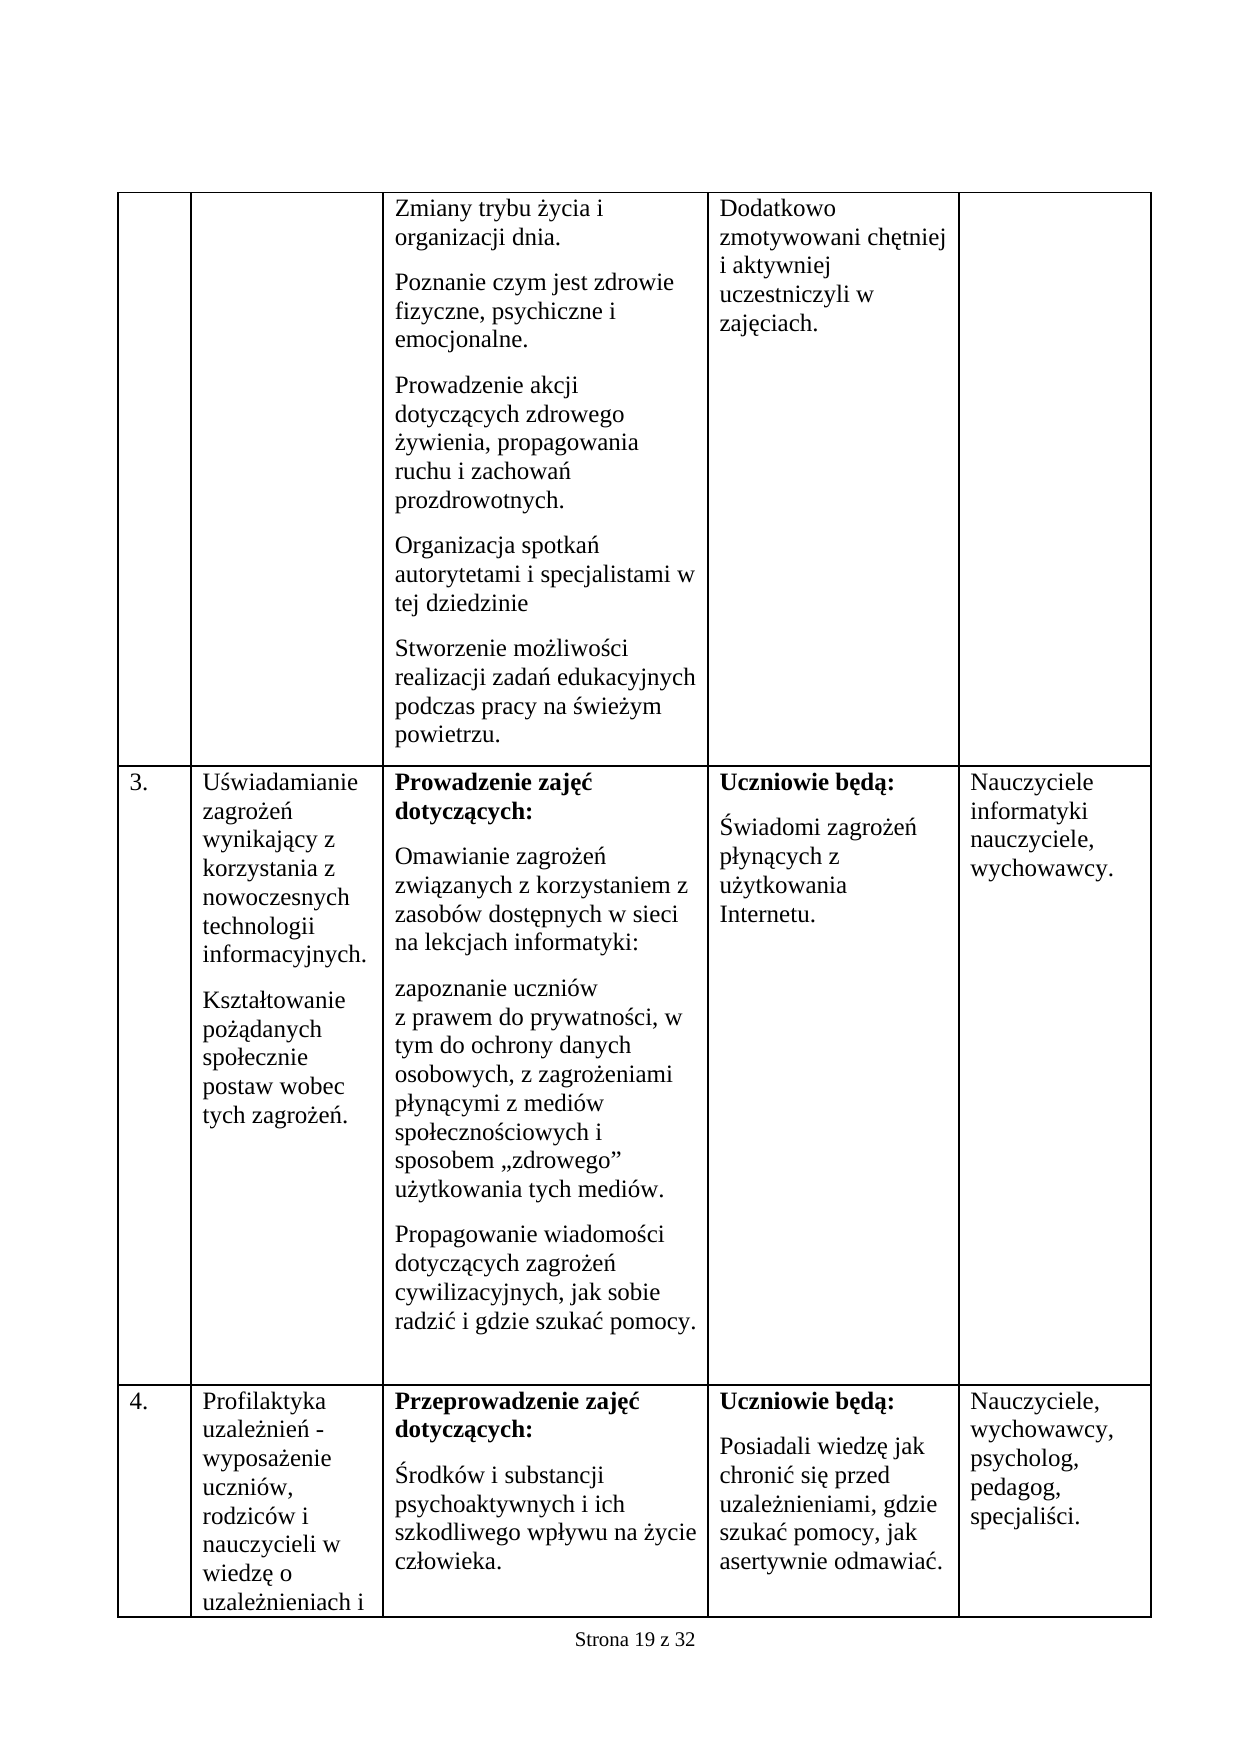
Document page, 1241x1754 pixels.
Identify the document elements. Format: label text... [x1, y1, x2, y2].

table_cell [384, 193, 707, 765]
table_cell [709, 1386, 958, 1616]
table_cell Nauczyciele informatyki nauczyciele, wychowawcy. [960, 767, 1150, 1384]
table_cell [192, 193, 382, 765]
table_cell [192, 1386, 382, 1616]
table_cell Uczniowie będą: Świadomi zagrożeń płynących z użytkowania Internetu. [709, 767, 958, 1384]
table_cell 4. [119, 1386, 190, 1616]
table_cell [960, 193, 1150, 765]
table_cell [709, 193, 958, 765]
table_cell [384, 1386, 707, 1616]
table_cell 2. [119, 193, 190, 765]
table_cell Uświadamianie zagrożeń wynikający z korzystania z nowoczesnych technologii informacyjnych. Kształtowanie pożądanych społecznie postaw wobec tych zagrożeń. [192, 767, 382, 1384]
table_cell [960, 1386, 1150, 1616]
table_cell 3. [119, 767, 190, 1384]
table_cell Prowadzenie zajęć dotyczących: Omawianie zagrożeń związanych z korzystaniem z zasobów dostępnych w sieci na lekcjach informatyki: zapoznanie uczniów z prawem do prywatności, w tym do ochrony danych osobowych, z zagrożeniami płynącymi z mediów społecznościowych i sposobem „zdrowego” użytkowania tych mediów. Propagowanie wiadomości dotyczących zagrożeń cywilizacyjnych, jak sobie radzić i gdzie szukać pomocy. [384, 767, 707, 1384]
